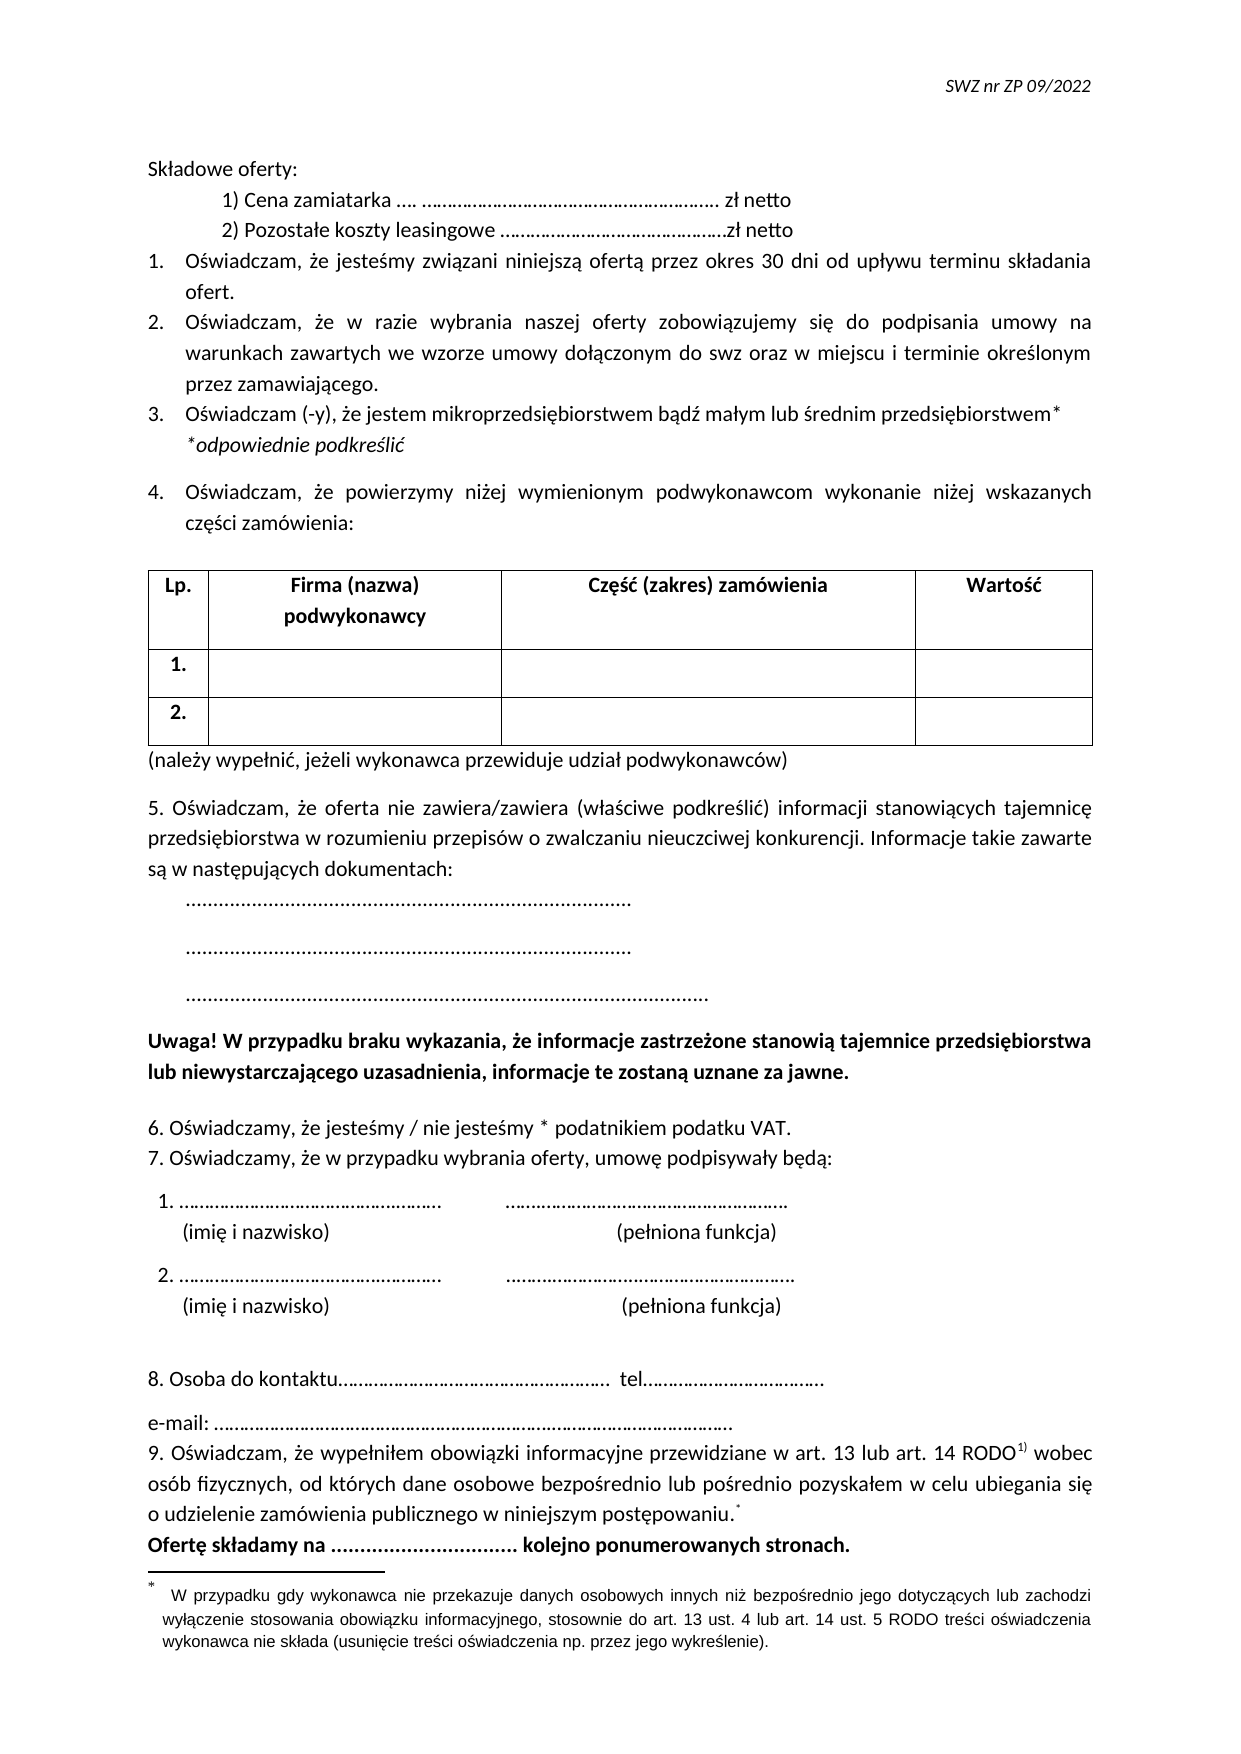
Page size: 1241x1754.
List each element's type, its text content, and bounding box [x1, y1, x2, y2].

text 7. Oświadczamy, że w przypadku wybrania oferty, umowę podpisywały będą: [148, 1144, 1093, 1171]
list Oświadczam, że w razie wybrania naszej oferty zobowiązujemy się do podpisania umowy na warunkach zawartych we wzorze umowy dołączonym do swz oraz w miejscu i terminie określonym przez zamawiającego. [148, 308, 1093, 396]
list Oświadczam, że jesteśmy związani niniejszą ofertą przez okres 30 dni od upływu terminu składania ofert. [148, 247, 1093, 304]
table_header Firma (nazwa) podwykonawcy [209, 571, 501, 649]
text 1. …………………………………….……… …….…………………………………………. [148, 1187, 1093, 1214]
table_cell [209, 650, 501, 697]
text (imię i nazwisko) (pełniona funkcja) [177, 1218, 1093, 1245]
table_cell [916, 698, 1092, 745]
table_header Lp. [149, 571, 208, 649]
text 5. Oświadczam, że oferta nie zawiera/zawiera (właściwe podkreślić) informacji stanowiących tajemnicę przedsiębiorstwa w rozumieniu przepisów o zwalczaniu nieuczciwej konkurencji. Informacje takie zawarte są w następujących dokumentach: [148, 794, 1093, 882]
text (należy wypełnić, jeżeli wykonawca przewiduje udział podwykonawców) [148, 746, 1093, 773]
table_cell [209, 698, 501, 745]
table_cell [916, 650, 1092, 697]
list Oświadczam, że powierzymy niżej wymienionym podwykonawcom wykonanie niżej wskazanych części zamówienia: [148, 478, 1093, 536]
text ............................................................................................... [185, 980, 1093, 1007]
table_cell 2. [149, 698, 208, 745]
text 9. Oświadczam, że wypełniłem obowiązki informacyjne przewidziane w art. 13 lub art. 14 RODO1) wobec osób fizycznych, od których dane osobowe bezpośrednio lub pośrednio pozyskałem w celu ubiegania się o udzielenie zamówienia publicznego w niniejszym postępowaniu. [148, 1439, 1093, 1527]
table_header Część (zakres) zamówienia [502, 571, 915, 649]
text *odpowiednie podkreślić [185, 431, 1093, 458]
text 2) Pozostałe koszty leasingowe ………………………………………zł netto [148, 217, 1093, 243]
table_header Wartość [916, 571, 1092, 649]
text Ofertę składamy na ................................ kolejno ponumerowanych stronach. [148, 1531, 1093, 1558]
text 8. Osoba do kontaktu……………………………………………… tel……………………………… [148, 1366, 1093, 1392]
text 6. Oświadczamy, że jesteśmy / nie jesteśmy * podatnikiem podatku VAT. [148, 1114, 1093, 1140]
text (imię i nazwisko) (pełniona funkcja) [177, 1292, 1093, 1318]
table_cell [502, 650, 915, 697]
text 1) Cena zamiatarka …. ………………………………………………….. zł netto [148, 186, 1093, 213]
table_cell 1. [149, 650, 208, 697]
text Składowe oferty: [148, 155, 1093, 182]
text ................................................................................. [185, 933, 1093, 959]
list Oświadczam (-y), że jestem mikroprzedsiębiorstwem bądź małym lub średnim przedsiębiorstwem* [148, 400, 1093, 427]
text e-mail: ………………………………………………………….……………………………… [148, 1409, 1093, 1435]
text 2. ………………………………….………… ..…….……………..…………………………. [148, 1261, 1093, 1288]
text Uwaga! W przypadku braku wykazania, że informacje zastrzeżone stanowią tajemnice przedsiębiorstwa lub niewystarczającego uzasadnienia, informacje te zostaną uznane za jawne. [148, 1027, 1093, 1085]
table_cell [502, 698, 915, 745]
text ................................................................................. [185, 886, 1093, 912]
